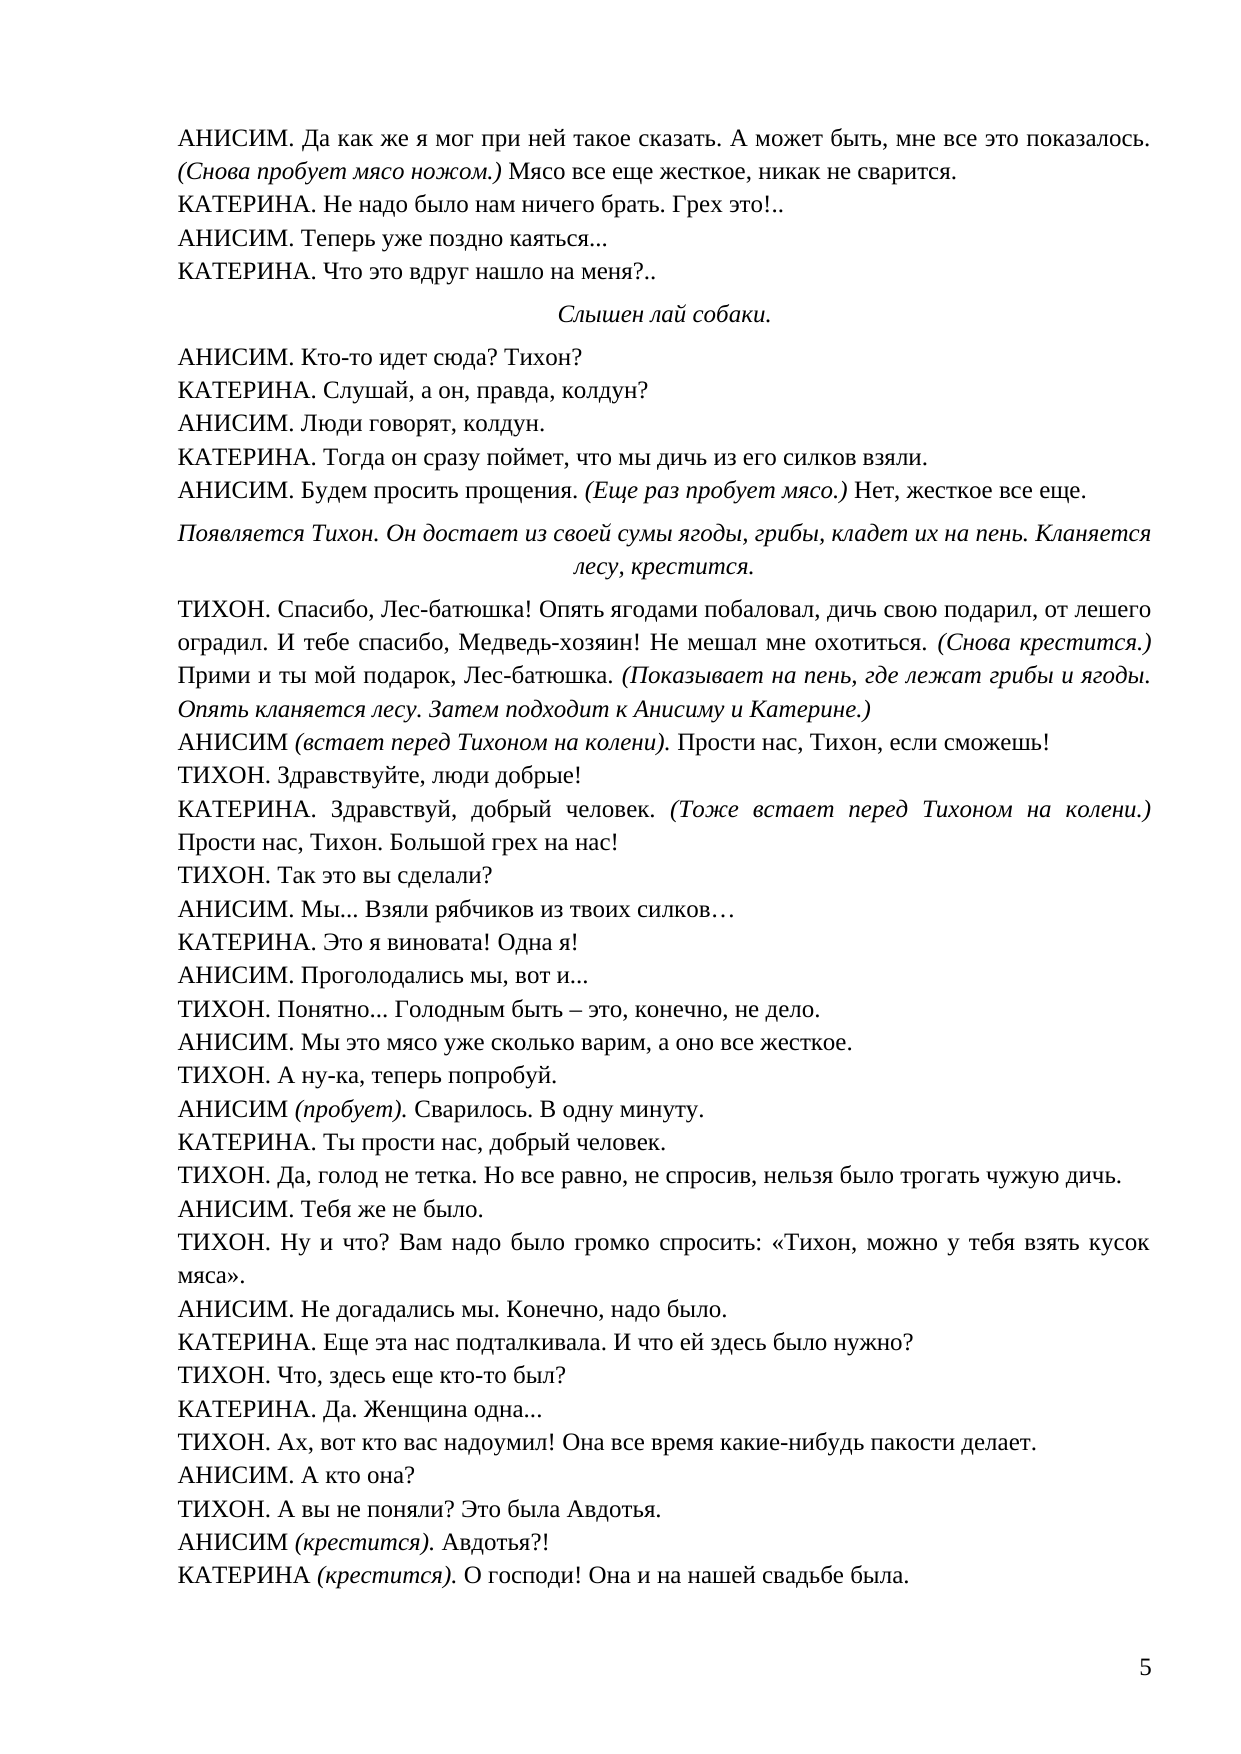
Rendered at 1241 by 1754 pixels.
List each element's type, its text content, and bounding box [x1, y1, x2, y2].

text КАТЕРИНА (крестится). О господи! Она и на нашей свадьбе была. [177, 1556, 1152, 1589]
text АНИСИМ. Мы... Взяли рябчиков из твоих силков… [177, 889, 1152, 923]
text ТИХОН. Спасибо, Лес-батюшка! Опять ягодами побаловал, дичь свою подарил, от лешего оградил. И тебе спасибо, Медведь-хозяин! Не мешал мне охотиться. (Снова крестится.) Прими и ты мой подарок, Лес-батюшка. (Показывает на пень, где лежат грибы и ягоды. Опять кланяется лесу. Затем подходит к Анисиму и Катерине.) [177, 589, 1152, 723]
text КАТЕРИНА. Это я виновата! Одна я! [177, 923, 1152, 956]
text АНИСИМ. Теперь уже поздно каяться... [177, 218, 1152, 251]
text АНИСИМ (пробует). Сварилось. В одну минуту. [177, 1089, 1152, 1123]
text ТИХОН. Что, здесь еще кто-то был? [177, 1356, 1152, 1389]
text АНИСИМ (крестится). Авдотья?! [177, 1523, 1152, 1556]
text АНИСИМ (встает перед Тихоном на колени). Прости нас, Тихон, если сможешь! [177, 723, 1152, 756]
text КАТЕРИНА. Ты прости нас, добрый человек. [177, 1123, 1152, 1156]
text КАТЕРИНА. Не надо было нам ничего брать. Грех это!.. [177, 185, 1152, 218]
text ТИХОН. Понятно... Голодным быть – это, конечно, не дело. [177, 989, 1152, 1023]
text ТИХОН. Ну и что? Вам надо было громко спросить: «Тихон, можно у тебя взять кусок мяса». [177, 1223, 1152, 1289]
text АНИСИМ. Тебя же не было. [177, 1189, 1152, 1223]
text Появляется Тихон. Он достает из своей сумы ягоды, грибы, кладет их на пень. Кланяется лесу, крестится. [177, 513, 1152, 580]
text АНИСИМ. А кто она? [177, 1456, 1152, 1489]
text ТИХОН. А вы не поняли? Это была Авдотья. [177, 1489, 1152, 1523]
text КАТЕРИНА. Что это вдруг нашло на меня?.. [177, 251, 1152, 285]
text КАТЕРИНА. Слушай, а он, правда, колдун? [177, 370, 1152, 404]
text Слышен лай собаки. [177, 294, 1152, 328]
text АНИСИМ. Мы это мясо уже сколько варим, а оно все жесткое. [177, 1023, 1152, 1056]
text АНИСИМ. Люди говорят, колдун. [177, 404, 1152, 437]
text КАТЕРИНА. Здравствуй, добрый человек. (Тоже встает перед Тихоном на колени.) Прости нас, Тихон. Большой грех на нас! [177, 789, 1152, 856]
text ТИХОН. Так это вы сделали? [177, 856, 1152, 889]
text ТИХОН. Да, голод не тетка. Но все равно, не спросив, нельзя было трогать чужую дичь. [177, 1156, 1152, 1189]
text АНИСИМ. Да как же я мог при ней такое сказать. А может быть, мне все это показалось. (Снова пробует мясо ножом.) Мясо все еще жесткое, никак не сварится. [177, 118, 1152, 185]
text АНИСИМ. Не догадались мы. Конечно, надо было. [177, 1289, 1152, 1323]
text ТИХОН. А ну-ка, теперь попробуй. [177, 1056, 1152, 1089]
text АНИСИМ. Будем просить прощения. (Еще раз пробует мясо.) Нет, жесткое все еще. [177, 470, 1152, 504]
text ТИХОН. Здравствуйте, люди добрые! [177, 756, 1152, 789]
text ТИХОН. Ах, вот кто вас надоумил! Она все время какие-нибудь пакости делает. [177, 1423, 1152, 1456]
text КАТЕРИНА. Еще эта нас подталкивала. И что ей здесь было нужно? [177, 1323, 1152, 1356]
text АНИСИМ. Проголодались мы, вот и... [177, 956, 1152, 989]
text КАТЕРИНА. Тогда он сразу поймет, что мы дичь из его силков взяли. [177, 437, 1152, 470]
text КАТЕРИНА. Да. Женщина одна... [177, 1389, 1152, 1423]
text АНИСИМ. Кто-то идет сюда? Тихон? [177, 337, 1152, 370]
